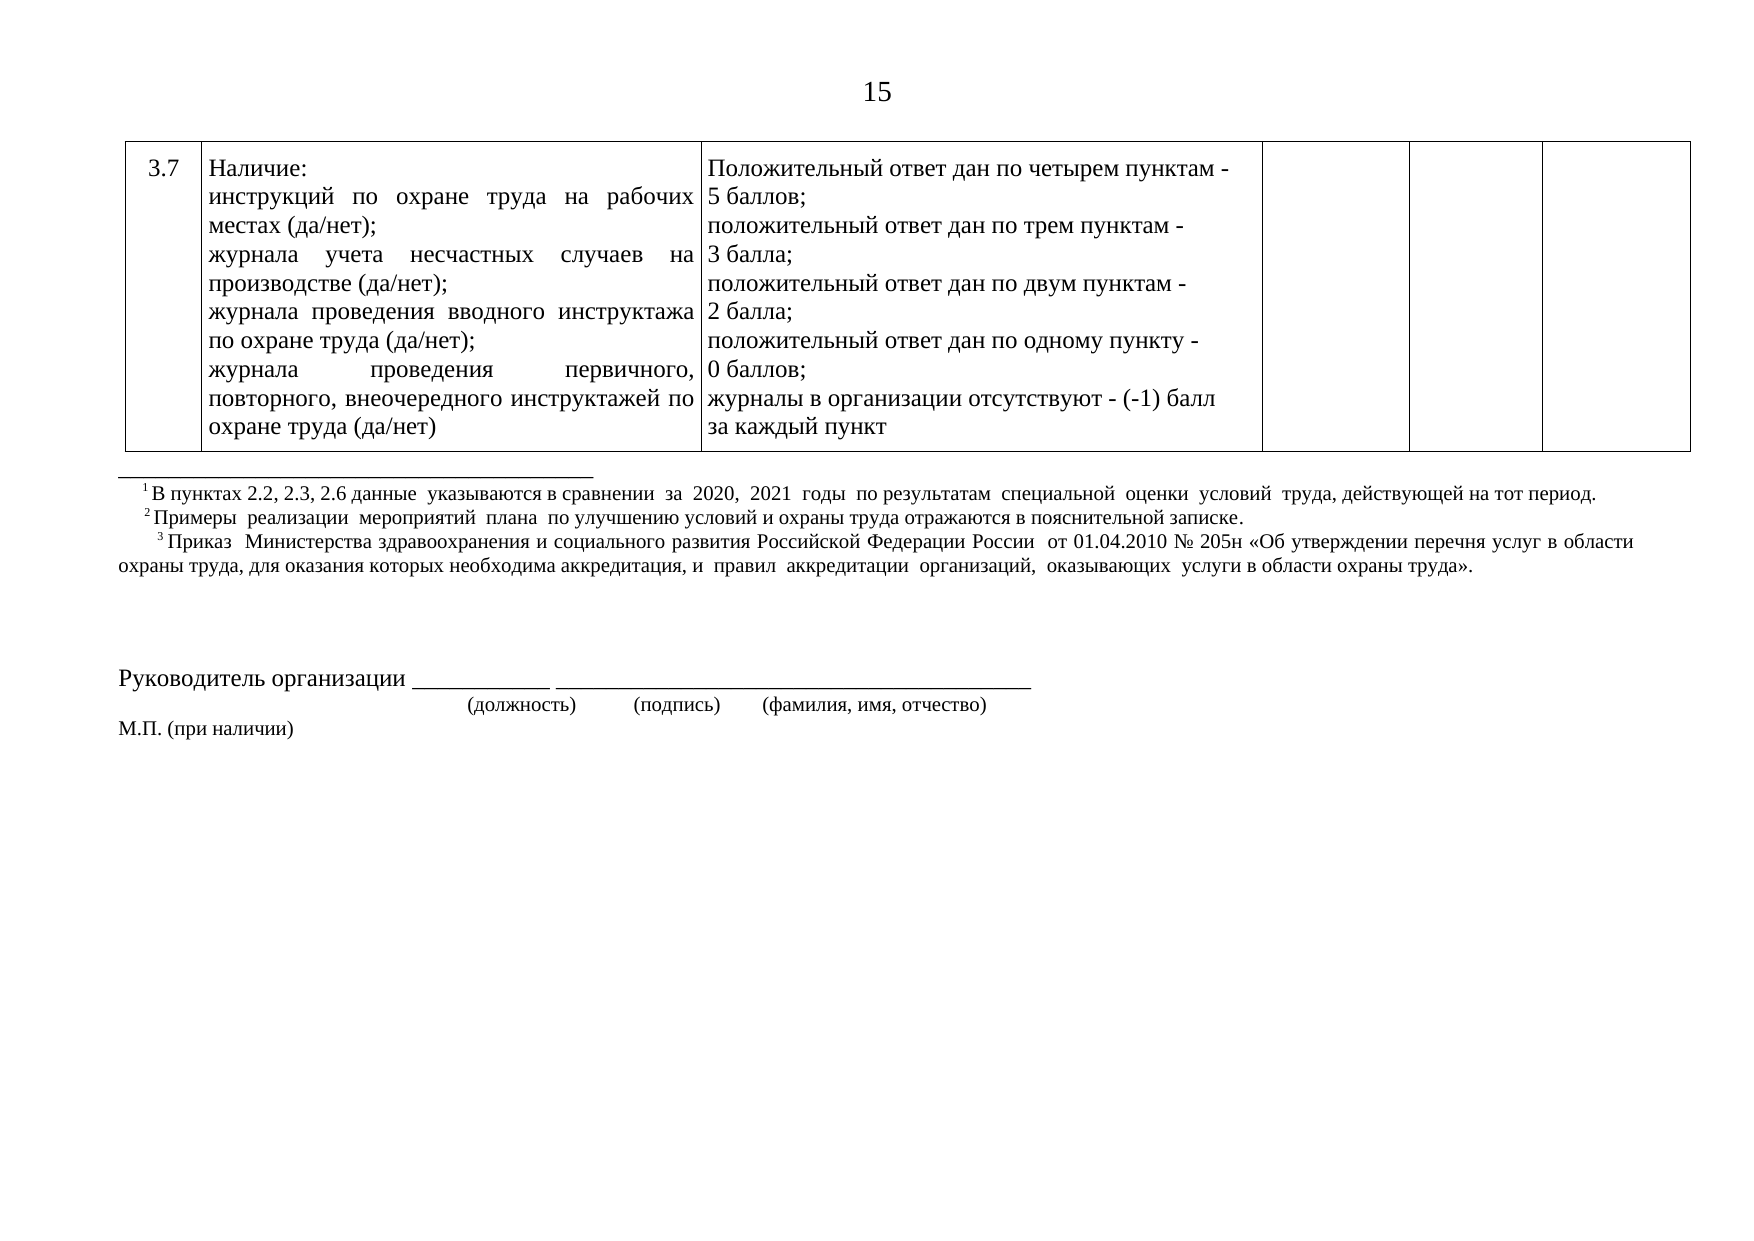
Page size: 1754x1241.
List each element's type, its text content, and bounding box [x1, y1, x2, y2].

table_cell Положительный ответ дан по четырем пунктам - 5 баллов; положительный ответ дан по трем пунктам - 3 балла; положительный ответ дан по двум пунктам - 2 балла; положительный ответ дан по одному пункту - 0 баллов; журналы в организации отсутствуют - (-1) балл за каждый пункт [702, 142, 1262, 451]
table_cell [1410, 142, 1542, 451]
table_cell [1263, 142, 1409, 451]
table_cell 3.7 [126, 142, 201, 451]
table_cell [1543, 142, 1690, 451]
text 1 В пунктах 2.2, 2.3, 2.6 данные указываются в сравнении за 2020, 2021 годы по результатам специальной оценки условий труда, действующей на тот период. [118, 481, 1636, 504]
table_cell Наличие: инструкций по охране труда на рабочих местах (да/нет); журнала учета несчастных случаев на производстве (да/нет); журнала проведения вводного инструктажа по охране труда (да/нет); журнала проведения первичного, повторного, внеочередного инструктажей по охране труда (да/нет) [202, 142, 701, 451]
text ______________________________________ [118, 452, 1636, 481]
text 2 Примеры реализации мероприятий плана по улучшению условий и охраны труда отражаются в пояснительной записке. [118, 504, 1636, 529]
text Руководитель организации ___________ ______________________________________ [118, 663, 1636, 692]
text М.П. (при наличии) [118, 716, 1636, 740]
text 3 Приказ Министерства здравоохранения и социального развития Российской Федерации России от 01.04.2010 № 205н «Об утверждении перечня услуг в области охраны труда, для оказания которых необходима аккредитация, и правил аккредитации организаций, оказывающих услуги в области охраны труда». [118, 529, 1636, 577]
text (должность) (подпись) (фамилия, имя, отчество) [118, 692, 1636, 716]
